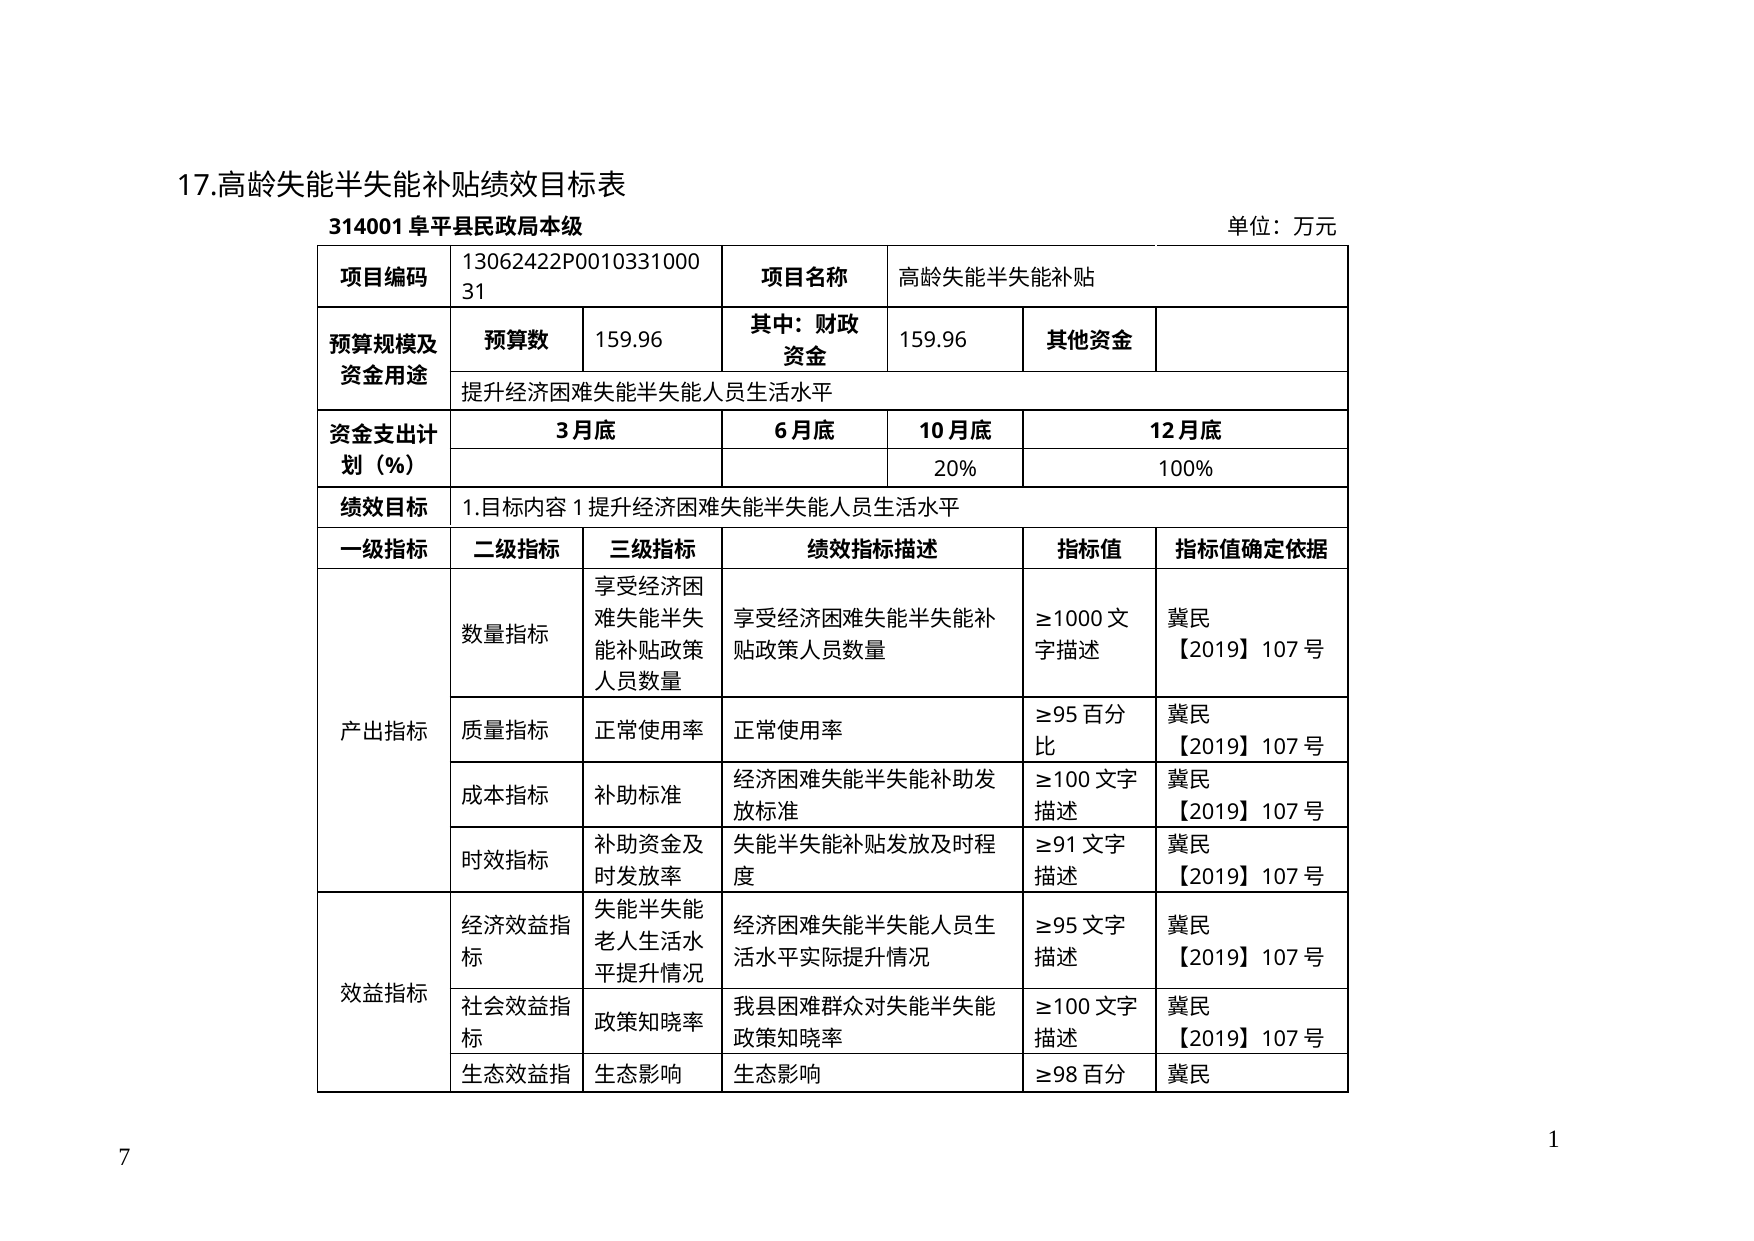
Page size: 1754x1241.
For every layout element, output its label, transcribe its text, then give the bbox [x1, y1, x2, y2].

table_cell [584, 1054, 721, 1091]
text 17.高龄失能半失能补贴绩效目标表 [118, 161, 1547, 203]
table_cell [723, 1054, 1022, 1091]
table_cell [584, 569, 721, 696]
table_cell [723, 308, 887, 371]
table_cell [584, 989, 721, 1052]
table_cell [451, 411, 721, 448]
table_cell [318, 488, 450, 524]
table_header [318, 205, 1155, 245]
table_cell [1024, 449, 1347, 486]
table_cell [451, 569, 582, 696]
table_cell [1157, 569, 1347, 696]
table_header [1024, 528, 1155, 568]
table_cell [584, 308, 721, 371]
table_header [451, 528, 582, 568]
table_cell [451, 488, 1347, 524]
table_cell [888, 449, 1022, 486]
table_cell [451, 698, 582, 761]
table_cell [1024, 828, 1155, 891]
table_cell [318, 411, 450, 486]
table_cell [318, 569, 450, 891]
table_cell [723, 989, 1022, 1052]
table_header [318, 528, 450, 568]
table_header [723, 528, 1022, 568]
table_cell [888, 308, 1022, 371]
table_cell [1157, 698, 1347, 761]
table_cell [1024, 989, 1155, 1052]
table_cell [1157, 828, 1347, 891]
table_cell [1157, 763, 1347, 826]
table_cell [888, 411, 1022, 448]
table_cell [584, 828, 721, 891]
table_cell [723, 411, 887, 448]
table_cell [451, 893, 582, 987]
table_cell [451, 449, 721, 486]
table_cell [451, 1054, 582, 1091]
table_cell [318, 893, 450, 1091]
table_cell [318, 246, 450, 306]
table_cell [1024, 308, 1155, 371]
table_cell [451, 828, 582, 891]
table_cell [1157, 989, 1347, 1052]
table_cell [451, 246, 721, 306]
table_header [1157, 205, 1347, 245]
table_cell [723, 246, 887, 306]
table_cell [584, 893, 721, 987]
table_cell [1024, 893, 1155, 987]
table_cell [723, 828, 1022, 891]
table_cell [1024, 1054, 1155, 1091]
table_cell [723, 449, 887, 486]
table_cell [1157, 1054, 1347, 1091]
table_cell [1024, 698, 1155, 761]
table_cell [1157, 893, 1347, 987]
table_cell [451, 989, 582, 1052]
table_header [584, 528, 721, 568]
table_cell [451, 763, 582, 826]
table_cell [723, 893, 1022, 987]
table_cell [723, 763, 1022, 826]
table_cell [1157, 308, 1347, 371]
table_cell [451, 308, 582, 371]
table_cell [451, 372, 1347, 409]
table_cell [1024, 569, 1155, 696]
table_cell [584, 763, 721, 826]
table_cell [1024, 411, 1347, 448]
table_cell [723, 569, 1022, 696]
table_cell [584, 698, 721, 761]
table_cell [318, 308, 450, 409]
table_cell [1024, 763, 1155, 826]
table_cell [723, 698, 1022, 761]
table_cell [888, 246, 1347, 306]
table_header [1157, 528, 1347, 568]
